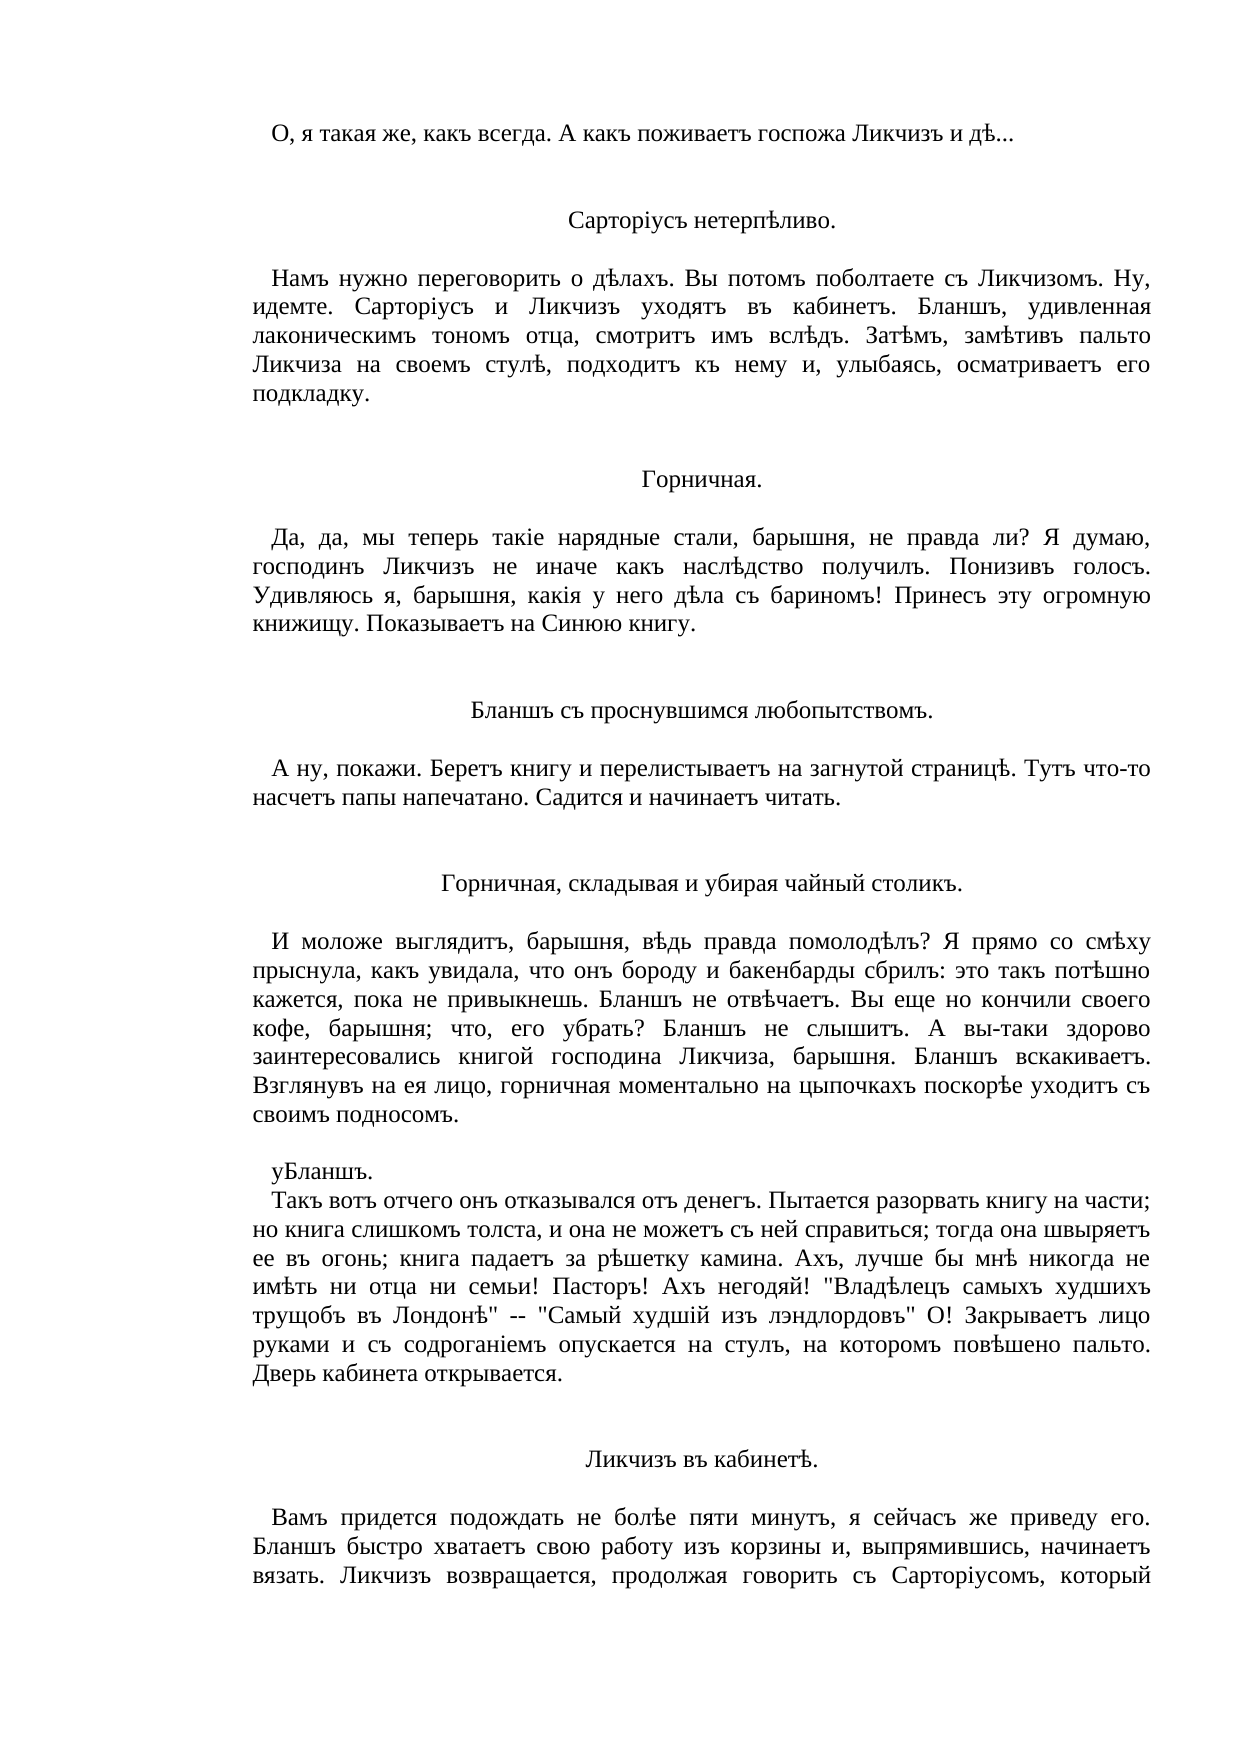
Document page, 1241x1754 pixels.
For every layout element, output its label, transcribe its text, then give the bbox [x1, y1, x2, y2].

text А ну, покажи. Беретъ книгу и перелистываетъ на загнутой страницѣ. Тутъ что-то насчетъ папы напечатано. Садится и начинаетъ читать. [252, 753, 1152, 811]
text Горничная. [252, 464, 1152, 493]
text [252, 1502, 1152, 1588]
text Сарторіусъ нетерпѣливо. [252, 205, 1152, 233]
text Да, да, мы теперь такіе нарядные стали, барышня, не правда ли? Я думаю, господинъ Ликчизъ не иначе какъ наслѣдство получилъ. Понизивъ голосъ. Удивляюсь я, барышня, какія у него дѣла съ бариномъ! Принесъ эту огромную книжищу. Показываетъ на Синюю книгу. [252, 522, 1152, 637]
text О, я такая же, какъ всегда. А какъ поживаетъ госпожа Ликчизъ и дѣ... [252, 118, 1152, 147]
text Горничная, складывая и убирая чайный столикъ. [252, 868, 1152, 897]
text Такъ вотъ отчего онъ отказывался отъ денегъ. Пытается разорвать книгу на части; но книга слишкомъ толста, и она не можетъ съ ней справиться; тогда она швыряетъ ее въ огонь; книга падаетъ за рѣшетку камина. Ахъ, лучше бы мнѣ никогда не имѣть ни отца ни семьи! Пасторъ! Ахъ негодяй! "Владѣлецъ самыхъ худшихъ трущобъ въ Лондонѣ" -- "Самый худшій изъ лэндлордовъ" О! Закрываетъ лицо руками и съ содроганіемъ опускается на стулъ, на которомъ повѣшено пальто. Дверь кабинета открывается. [252, 1185, 1152, 1386]
text Ликчизъ въ кабинетѣ. [252, 1444, 1152, 1473]
text И моложе выглядитъ, барышня, вѣдь правда помолодѣлъ? Я прямо со смѣху прыснула, какъ увидала, что онъ бороду и бакенбарды сбрилъ: это такъ потѣшно кажется, пока не привыкнешь. Бланшъ не отвѣчаетъ. Вы еще но кончили своего кофе, барышня; что, его убрать? Бланшъ не слышитъ. А вы-таки здорово заинтересовались книгой господина Ликчиза, барышня. Бланшъ вскакиваетъ. Взглянувъ на ея лицо, горничная моментально на цыпочкахъ поскорѣе уходитъ съ своимъ подносомъ. [252, 926, 1152, 1128]
text уБланшъ. [252, 1156, 1152, 1185]
text Бланшъ съ проснувшимся любопытствомъ. [252, 695, 1152, 724]
text Намъ нужно переговорить о дѣлахъ. Вы потомъ поболтаете съ Ликчизомъ. Ну, идемте. Сарторіусъ и Ликчизъ уходятъ въ кабинетъ. Бланшъ, удивленная лаконическимъ тономъ отца, смотритъ имъ вслѣдъ. Затѣмъ, замѣтивъ пальто Ликчиза на своемъ стулѣ, подходитъ къ нему и, улыбаясь, осматриваетъ его подкладку. [252, 263, 1152, 406]
